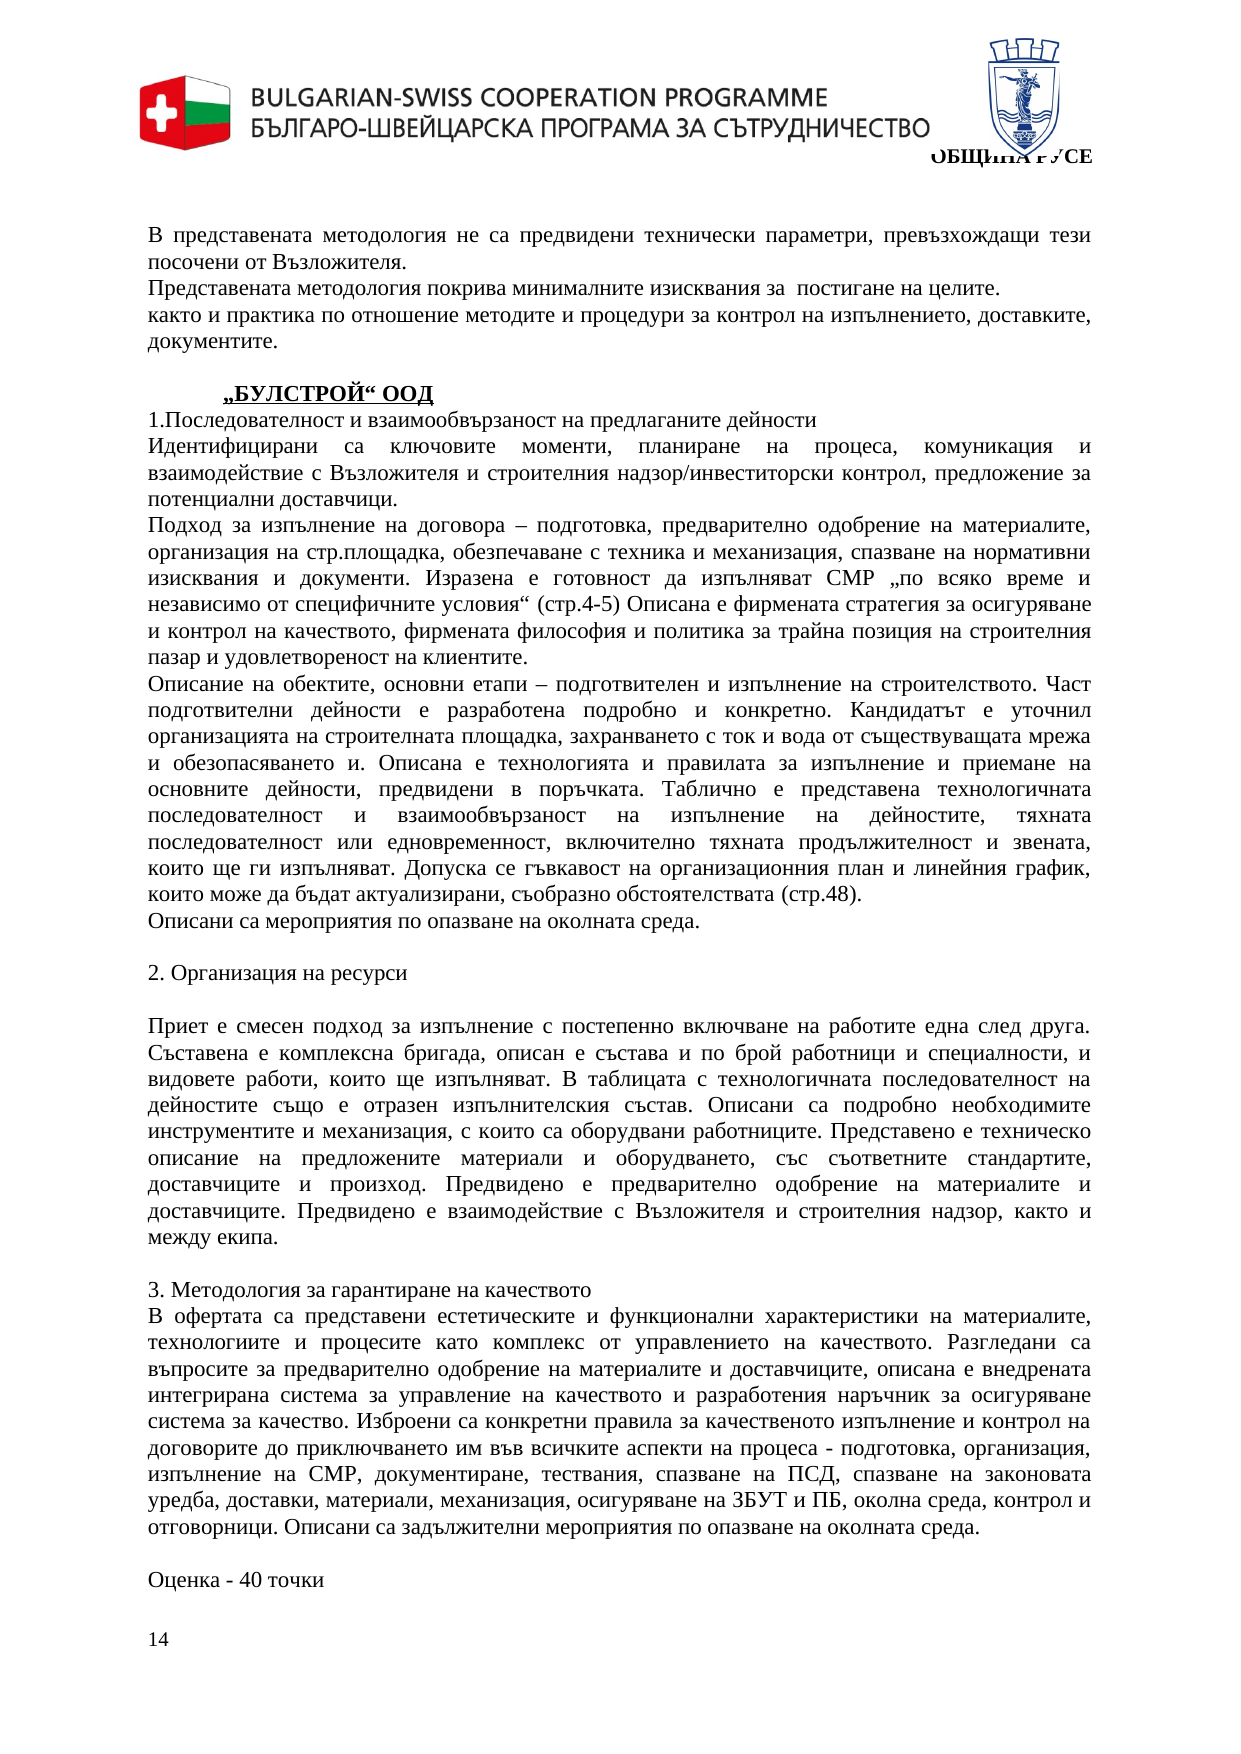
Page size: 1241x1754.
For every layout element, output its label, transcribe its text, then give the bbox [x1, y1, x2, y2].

text 2. Организация на ресурси [148, 959, 1093, 986]
text както и практика по отношение методите и процедури за контрол на изпълнението, доставките, документите. [148, 301, 1093, 353]
text В представената методология не са предвидени технически параметри, превъзхождащи тези посочени от Възложителя. [148, 222, 1093, 274]
text Идентифицирани са ключовите моменти, планиране на процеса, комуникация и взаимодействие с Възложителя и строителния надзор/инвеститорски контрол, предложение за потенциални доставчици. [148, 432, 1093, 511]
text „БУЛСТРОЙ“ ООД [223, 380, 1093, 406]
picture [987, 38, 1060, 154]
text 3. Методология за гарантиране на качеството [148, 1276, 1093, 1302]
text Подход за изпълнение на договора – подготовка, предварително одобрение на материалите, организация на стр.площадка, обезпечаване с техника и механизация, спазване на нормативни изисквания и документи. Изразена е готовност да изпълняват СМР „по всяко време и независимо от специфичните условия“ (стр.4-5) Описана е фирмената стратегия за осигуряване и контрол на качеството, фирмената философия и политика за трайна позиция на строителния пазар и удовлетвореност на клиентите. [148, 511, 1093, 669]
text 1.Последователност и взаимообвързаност на предлаганите дейности [148, 406, 1093, 432]
text В офертата са представени естетическите и функционални характеристики на материалите, технологиите и процесите като комплекс от управлението на качеството. Разгледани са въпросите за предварително одобрение на материалите и доставчиците, описана е внедрената интегрирана система за управление на качеството и разработения наръчник за осигуряване система за качество. Изброени са конкретни правила за качественото изпълнение и контрол на договорите до приключването им във всичките аспекти на процеса - подготовка, организация, изпълнение на СМР, документиране, тествания, спазване на ПСД, спазване на законовата уредба, доставки, материали, механизация, осигуряване на ЗБУТ и ПБ, околна среда, контрол и отговорници. Описани са задължителни мероприятия по опазване на околната среда. [148, 1302, 1093, 1539]
text Описание на обектите, основни етапи – подготвителен и изпълнение на строителството. Част подготвителни дейности е разработена подробно и конкретно. Кандидатът е уточнил организацията на строителната площадка, захранването с ток и вода от съществуващата мрежа и обезопасяването и. Описана е технологията и правилата за изпълнение и приемане на основните дейности, предвидени в поръчката. Таблично е представена технологичната последователност и взаимообвързаност на изпълнение на дейностите, тяхната последователност или едновременност, включително тяхната продължителност и звената, които ще ги изпълняват. Допуска се гъвкавост на организационния план и линейния график, които може да бъдат актуализирани, съобразно обстоятелствата (стр.48). [148, 669, 1093, 907]
picture [131, 65, 944, 157]
text Оценка - 40 точки [148, 1566, 1093, 1592]
text Приет е смесен подход за изпълнение с постепенно включване на работите една след друга. Съставена е комплексна бригада, описан е състава и по брой работници и специалности, и видовете работи, които ще изпълняват. В таблицата с технологичната последователност на дейностите също е отразен изпълнителския състав. Описани са подробно необходимите инструментите и механизация, с които са оборудвани работниците. Представено е техническо описание на предложените материали и оборудването, със съответните стандартите, доставчиците и произход. Предвидено е предварително одобрение на материалите и доставчиците. Предвидено е взаимодействие с Възложителя и строителния надзор, както и между екипа. [148, 1012, 1093, 1249]
text Описани са мероприятия по опазване на околната среда. [148, 907, 1093, 933]
text Представената методология покрива минималните изисквания за постигане на целите. [148, 274, 1093, 301]
